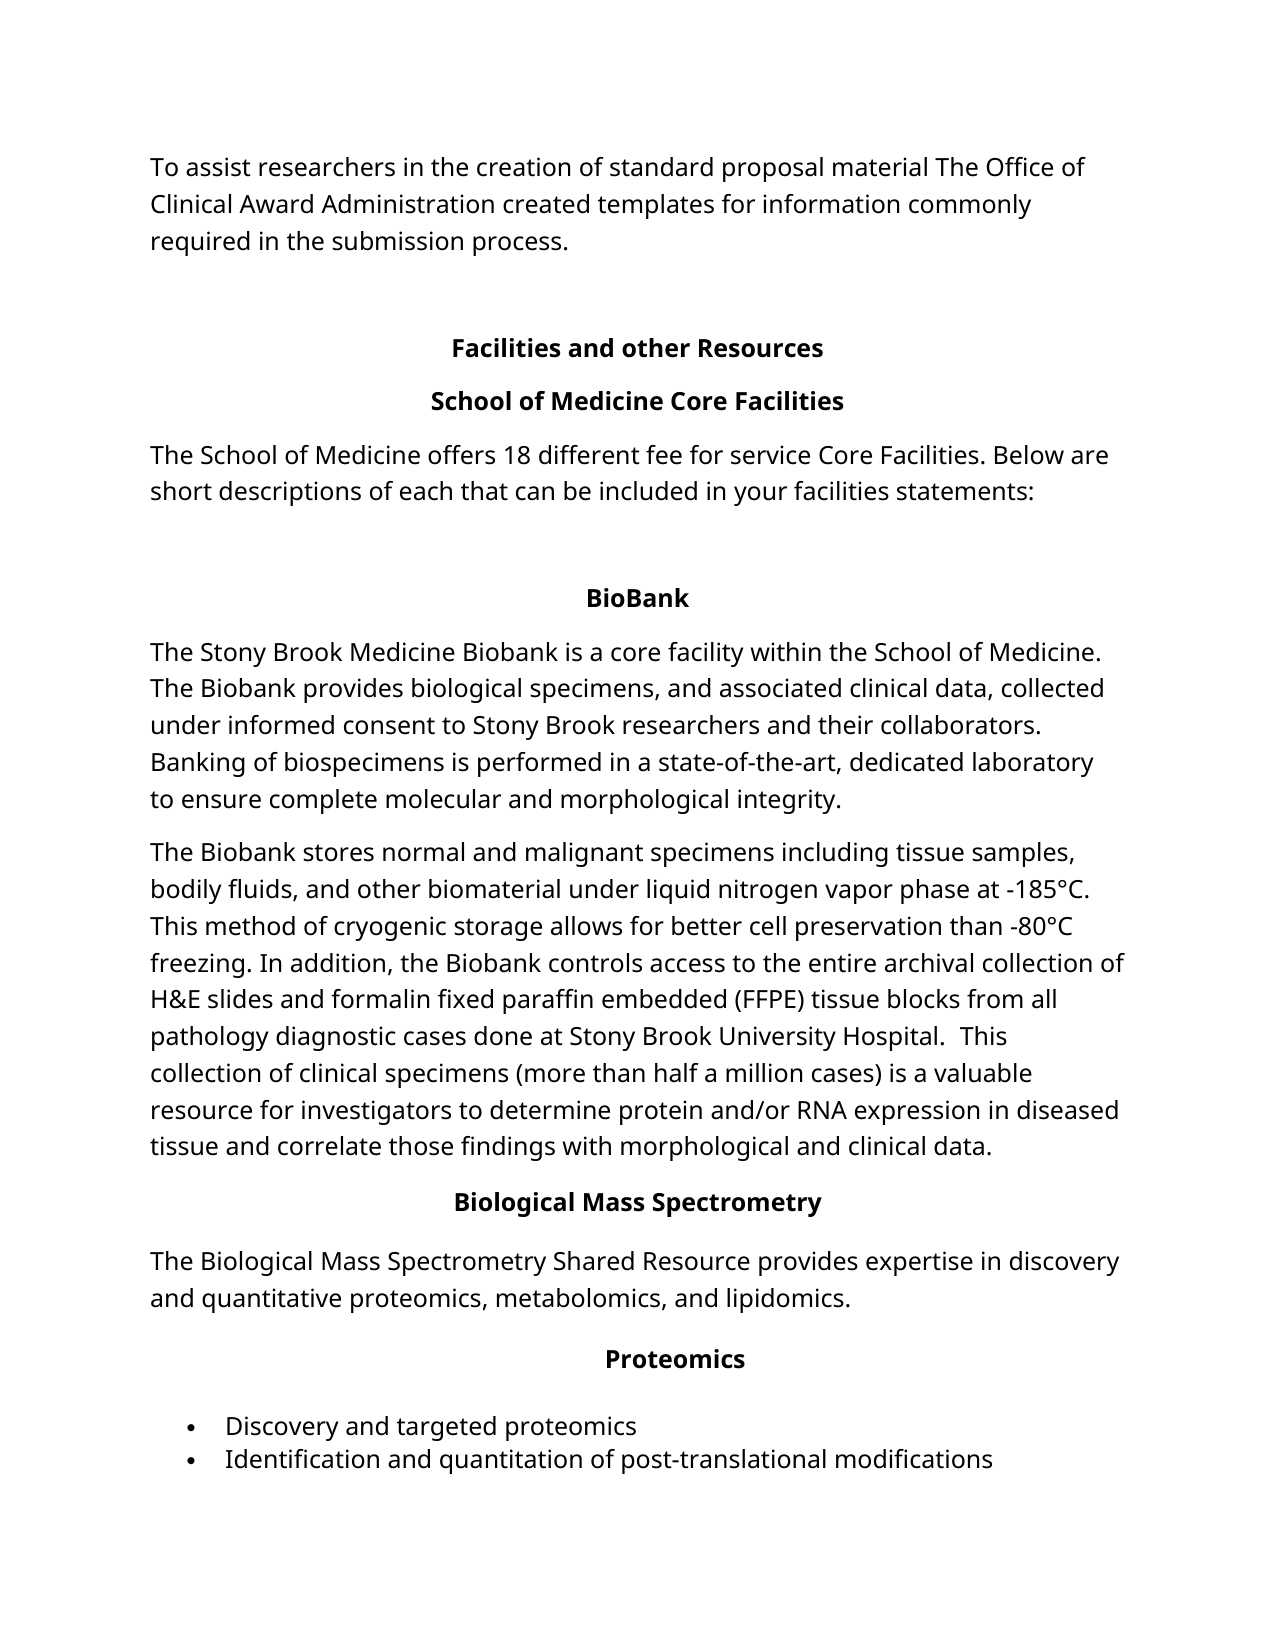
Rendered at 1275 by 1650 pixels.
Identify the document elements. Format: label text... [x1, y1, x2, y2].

text School of Medicine Core Facilities [150, 384, 1125, 418]
text The Biological Mass Spectrometry Shared Resource provides expertise in discovery and quantitative proteomics, metabolomics, and lipidomics. [150, 1244, 1125, 1314]
text BioBank [150, 581, 1125, 615]
text The Biobank stores normal and malignant specimens including tissue samples, bodily fluids, and other biomaterial under liquid nitrogen vapor phase at -185°C. This method of cryogenic storage allows for better cell preservation than -80°C freezing. In addition, the Biobank controls access to the entire archival collection of H&E slides and formalin fixed paraffin embedded (FFPE) tissue blocks from all pathology diagnostic cases done at Stony Brook University Hospital. This collection of clinical specimens (more than half a million cases) is a valuable resource for investigators to determine protein and/or RNA expression in diseased tissue and correlate those findings with morphological and clinical data. [150, 954, 1125, 1163]
text Facilities and other Resources [150, 330, 1125, 364]
text The Biobank stores normal and malignant specimens including tissue samples, bodily fluids, and other biomaterial under liquid nitrogen vapor phase at -185°C. This method of cryogenic storage allows for better cell preservation than -80°C freezing. In addition, the Biobank controls access to the entire archival collection of H&E slides and formalin fixed paraffin embedded (FFPE) tissue blocks from all pathology diagnostic cases done at Stony Brook University Hospital. This collection of clinical specimens (more than half a million cases) is a valuable resource for investigators to determine protein and/or RNA expression in diseased tissue and correlate those findings with morphological and clinical data. [150, 835, 1125, 953]
text Biological Mass Spectrometry [150, 1184, 1125, 1219]
list Discovery and targeted proteomics [187, 1408, 1125, 1442]
text The Stony Brook Medicine Biobank is a core facility within the School of Medicine. The Biobank provides biological specimens, and associated clinical data, collected under informed consent to Stony Brook researchers and their collaborators. Banking of biospecimens is performed in a state-of-the-art, dedicated laboratory to ensure complete molecular and morphological integrity. [150, 634, 1125, 816]
list Identification and quantitation of post-translational modifications [187, 1442, 1125, 1476]
text The School of Medicine offers 18 different fee for service Core Facilities. Below are short descriptions of each that can be included in your facilities statements: [150, 437, 1125, 508]
text Proteomics [225, 1342, 1125, 1376]
text To assist researchers in the creation of standard proposal material The Office of Clinical Award Administration created templates for information commonly required in the submission process. [150, 150, 1125, 258]
